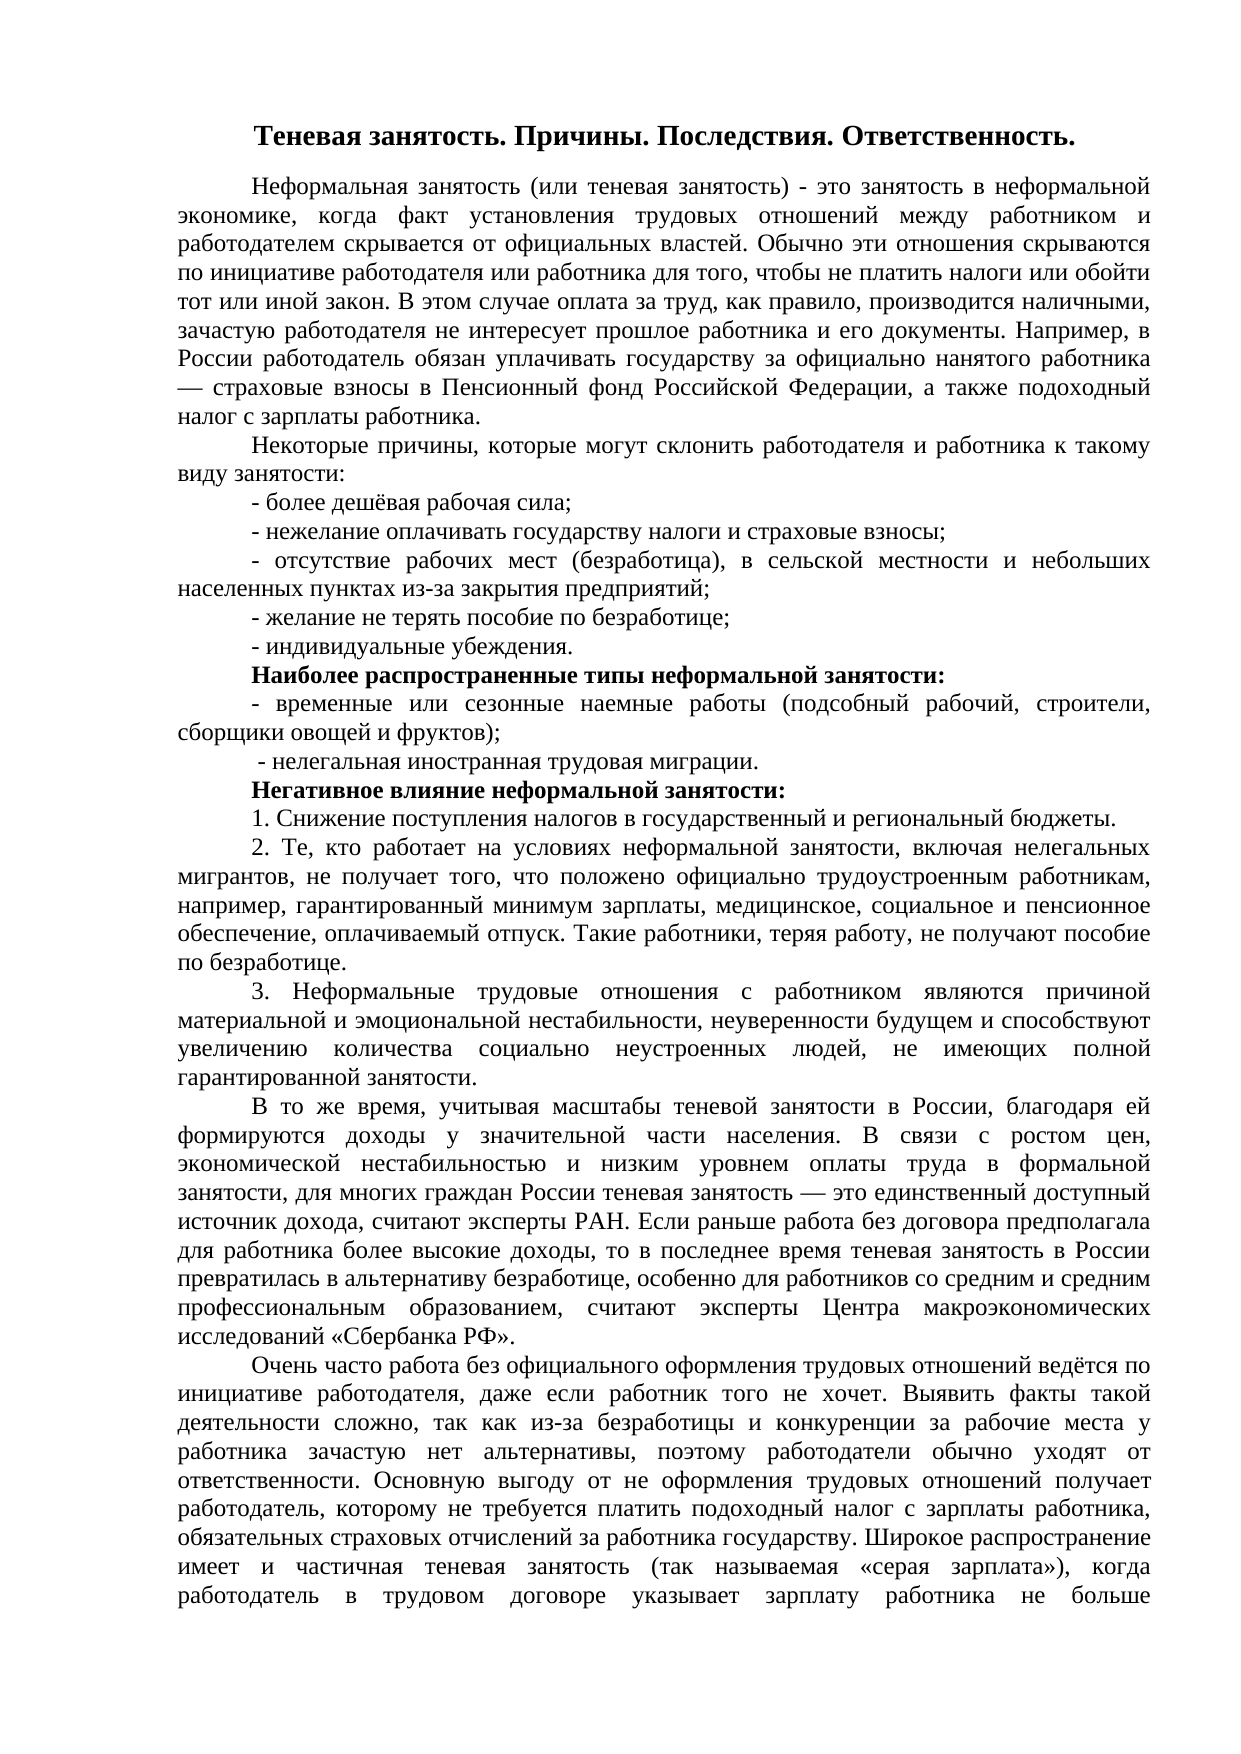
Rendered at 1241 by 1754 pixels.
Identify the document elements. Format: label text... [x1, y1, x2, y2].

text - нелегальная иностранная трудовая миграции. [177, 746, 1152, 775]
text Наиболее распространенные типы неформальной занятости: [177, 660, 1152, 688]
text Негативное влияние неформальной занятости: [177, 775, 1152, 803]
text - желание не терять пособие по безработице; [177, 602, 1152, 631]
text - индивидуальные убеждения. [177, 631, 1152, 660]
text - временные или сезонные наемные работы (подсобный рабочий, строители, сборщики овощей и фруктов); [177, 688, 1152, 746]
text 1. Снижение поступления налогов в государственный и региональный бюджеты. [177, 803, 1152, 832]
text - нежелание оплачивать государству налоги и страховые взносы; [177, 516, 1152, 545]
text Некоторые причины, которые могут склонить работодателя и работника к такому виду занятости: [177, 430, 1152, 487]
text Неформальная занятость (или теневая занятость) - это занятость в неформальной экономике, когда факт установления трудовых отношений между работником и работодателем скрывается от официальных властей. Обычно эти отношения скрываются по инициативе работодателя или работника для того, чтобы не платить налоги или обойти тот или иной закон. В этом случае оплата за труд, как правило, производится наличными, зачастую работодателя не интересует прошлое работника и его документы. Например, в России работодатель обязан уплачивать государству за официально нанятого работника — страховые взносы в Пенсионный фонд Российской Федерации, а также подоходный налог с зарплаты работника. [177, 171, 1152, 430]
text 3. Неформальные трудовые отношения с работником являются причиной материальной и эмоциональной нестабильности, неуверенности будущем и способствуют увеличению количества социально неустроенных людей, не имеющих полной гарантированной занятости. [177, 976, 1152, 1091]
text - более дешёвая рабочая сила; [177, 487, 1152, 516]
text В то же время, учитывая масштабы теневой занятости в России, благодаря ей формируются доходы у значительной части населения. В связи с ростом цен, экономической нестабильностью и низким уровнем оплаты труда в формальной занятости, для многих граждан России теневая занятость — это единственный доступный источник дохода, считают эксперты РАН. Если раньше работа без договора предполагала для работника более высокие доходы, то в последнее время теневая занятость в России превратилась в альтернативу безработице, особенно для работников со средним и средним профессиональным образованием, считают эксперты Центра макроэкономических исследований «Сбербанка РФ». [177, 1091, 1152, 1350]
text 2. Те, кто работает на условиях неформальной занятости, включая нелегальных мигрантов, не получает того, что положено официально трудоустроенным работникам, например, гарантированный минимум зарплаты, медицинское, социальное и пенсионное обеспечение, оплачиваемый отпуск. Такие работники, теряя работу, не получают пособие по безработице. [177, 832, 1152, 976]
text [177, 1350, 1152, 1608]
text - отсутствие рабочих мест (безработица), в сельской местности и небольших населенных пунктах из-за закрытия предприятий; [177, 545, 1152, 602]
text Теневая занятость. Причины. Последствия. Ответственность. [177, 118, 1152, 152]
